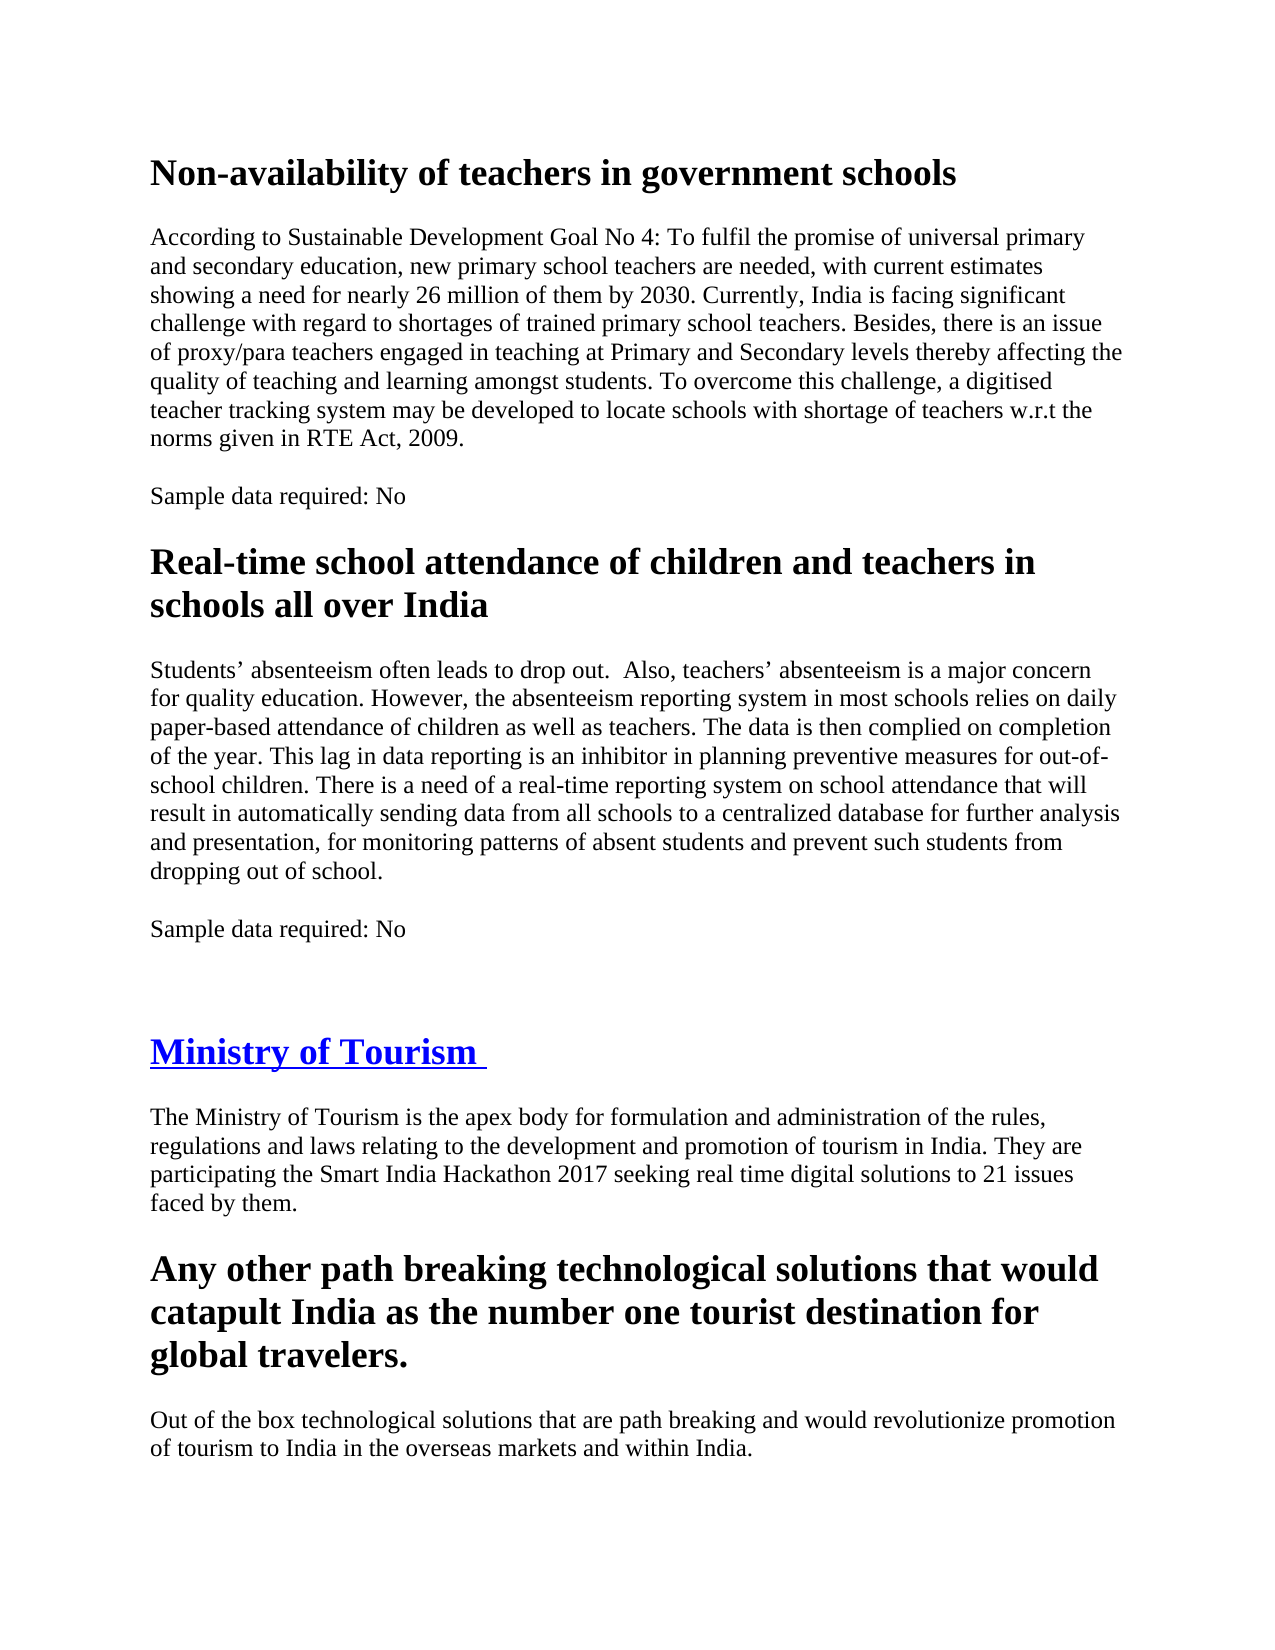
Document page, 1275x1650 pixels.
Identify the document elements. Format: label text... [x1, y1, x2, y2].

text Ministry of Tourism [150, 1030, 1125, 1073]
subtitle Any other path breaking technological solutions that would catapult India as the number one tourist destination for global travelers. [150, 1246, 1125, 1376]
text According to Sustainable Development Goal No 4: To fulfil the promise of universal primary and secondary education, new primary school teachers are needed, with current estimates showing a need for nearly 26 million of them by 2030. Currently, India is facing significant challenge with regard to shortages of trained primary school teachers. Besides, there is an issue of proxy/para teachers engaged in teaching at Primary and Secondary levels thereby affecting the quality of teaching and learning amongst students. To overcome this challenge, a digitised teacher tracking system may be developed to locate schools with shortage of teachers w.r.t the norms given in RTE Act, 2009. [150, 222, 1125, 452]
subtitle Real-time school attendance of children and teachers in schools all over India [150, 539, 1125, 626]
subtitle Non-availability of teachers in government schools [150, 150, 1125, 193]
text Sample data required: No [150, 914, 1125, 943]
text Out of the box technological solutions that are path breaking and would revolutionize promotion of tourism to India in the overseas markets and within India. [150, 1405, 1125, 1462]
text Sample data required: No [150, 481, 1125, 510]
text Students’ absenteeism often leads to drop out. Also, teachers’ absenteeism is a major concern for quality education. However, the absenteeism reporting system in most schools relies on daily paper-based attendance of children as well as teachers. The data is then complied on completion of the year. This lag in data reporting is an inhibitor in planning preventive measures for out-of-school children. There is a need of a real-time reporting system on school attendance that will result in automatically sending data from all schools to a centralized database for further analysis and presentation, for monitoring patterns of absent students and prevent such students from dropping out of school. [150, 655, 1125, 885]
text The Ministry of Tourism is the apex body for formulation and administration of the rules, regulations and laws relating to the development and promotion of tourism in India. They are participating the Smart India Hackathon 2017 seeking real time digital solutions to 21 issues faced by them. [150, 1102, 1125, 1217]
